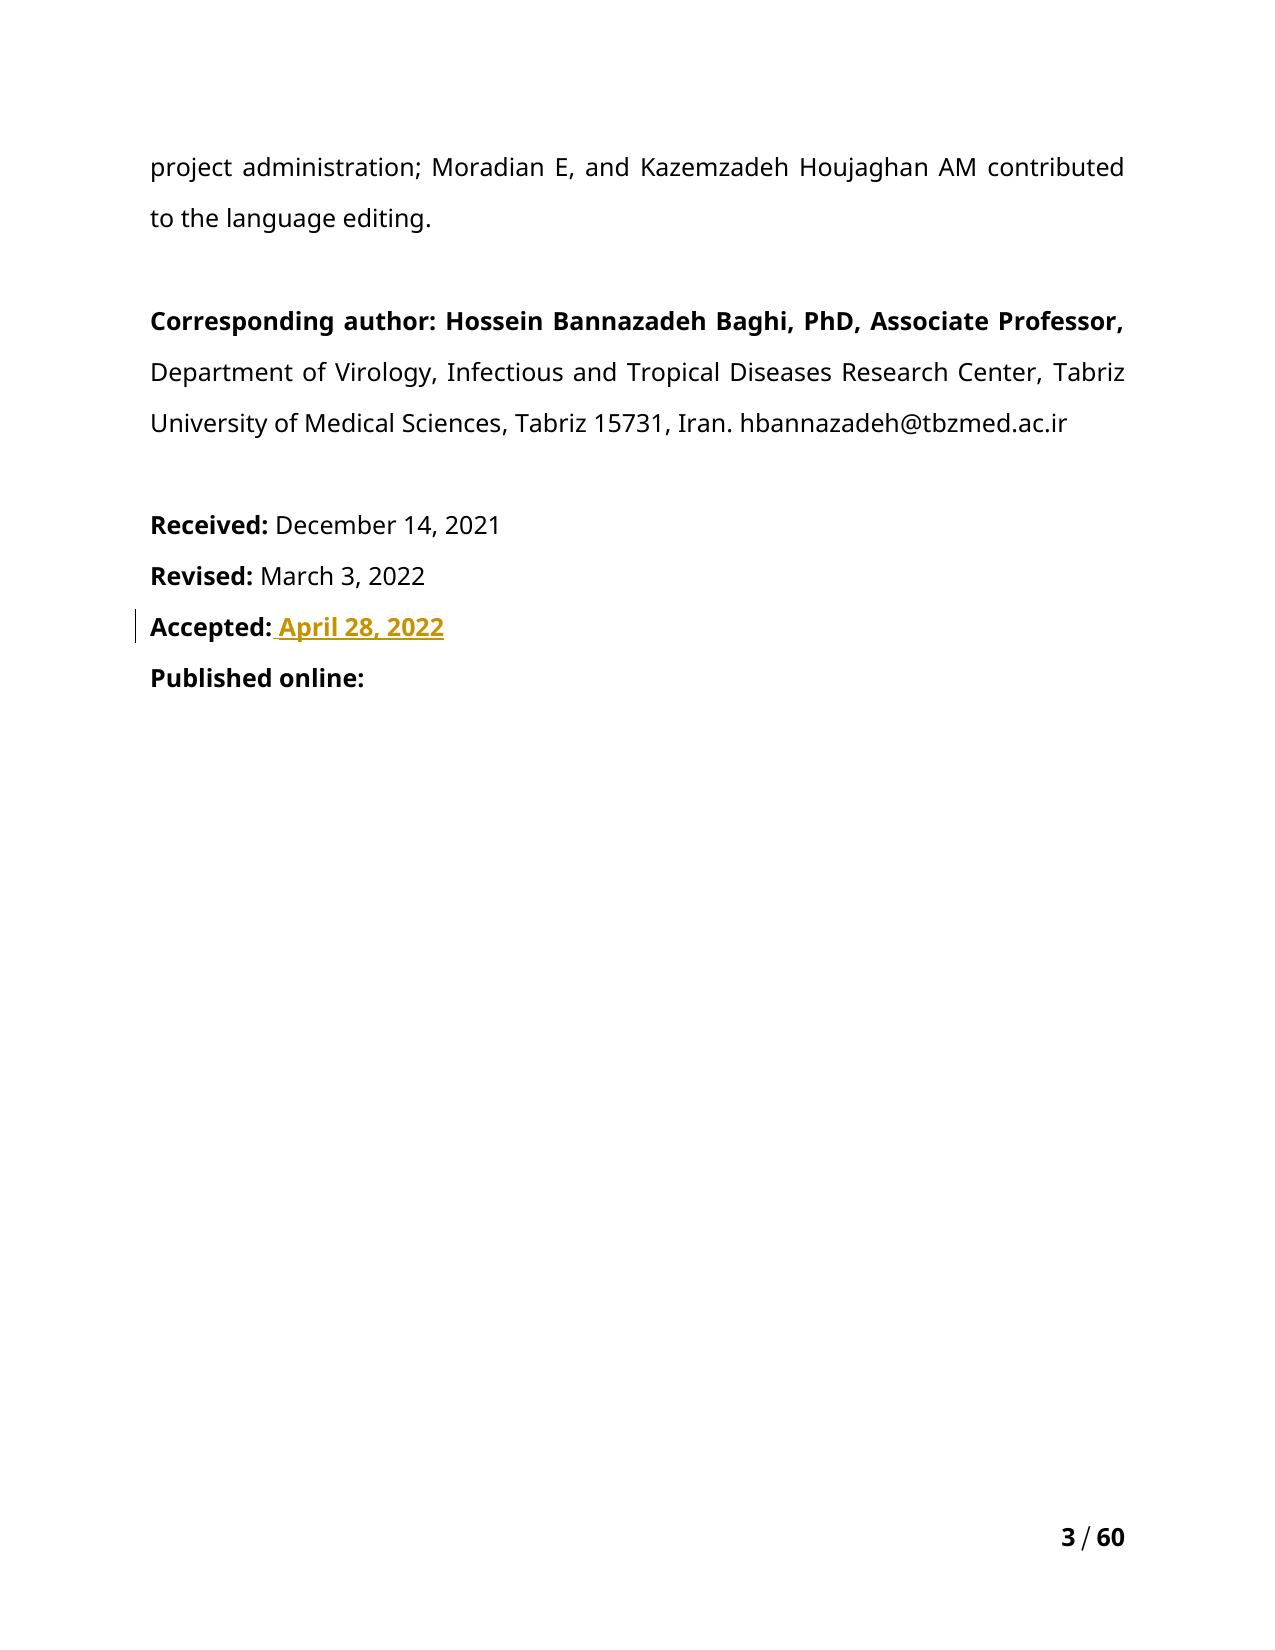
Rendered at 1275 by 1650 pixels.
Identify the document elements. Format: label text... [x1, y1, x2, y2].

text Received: December 14, 2021 [150, 507, 1125, 541]
text Accepted: [150, 609, 1125, 643]
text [150, 150, 1125, 235]
text Published online: [150, 660, 1125, 694]
text Corresponding author: Hossein Bannazadeh Baghi, PhD, Associate Professor, Department of Virology, Infectious and Tropical Diseases Research Center, Tabriz University of Medical Sciences, Tabriz 15731, Iran. hbannazadeh@tbzmed.ac.ir [150, 303, 1125, 439]
text Revised: March 3, 2022 [150, 558, 1125, 592]
